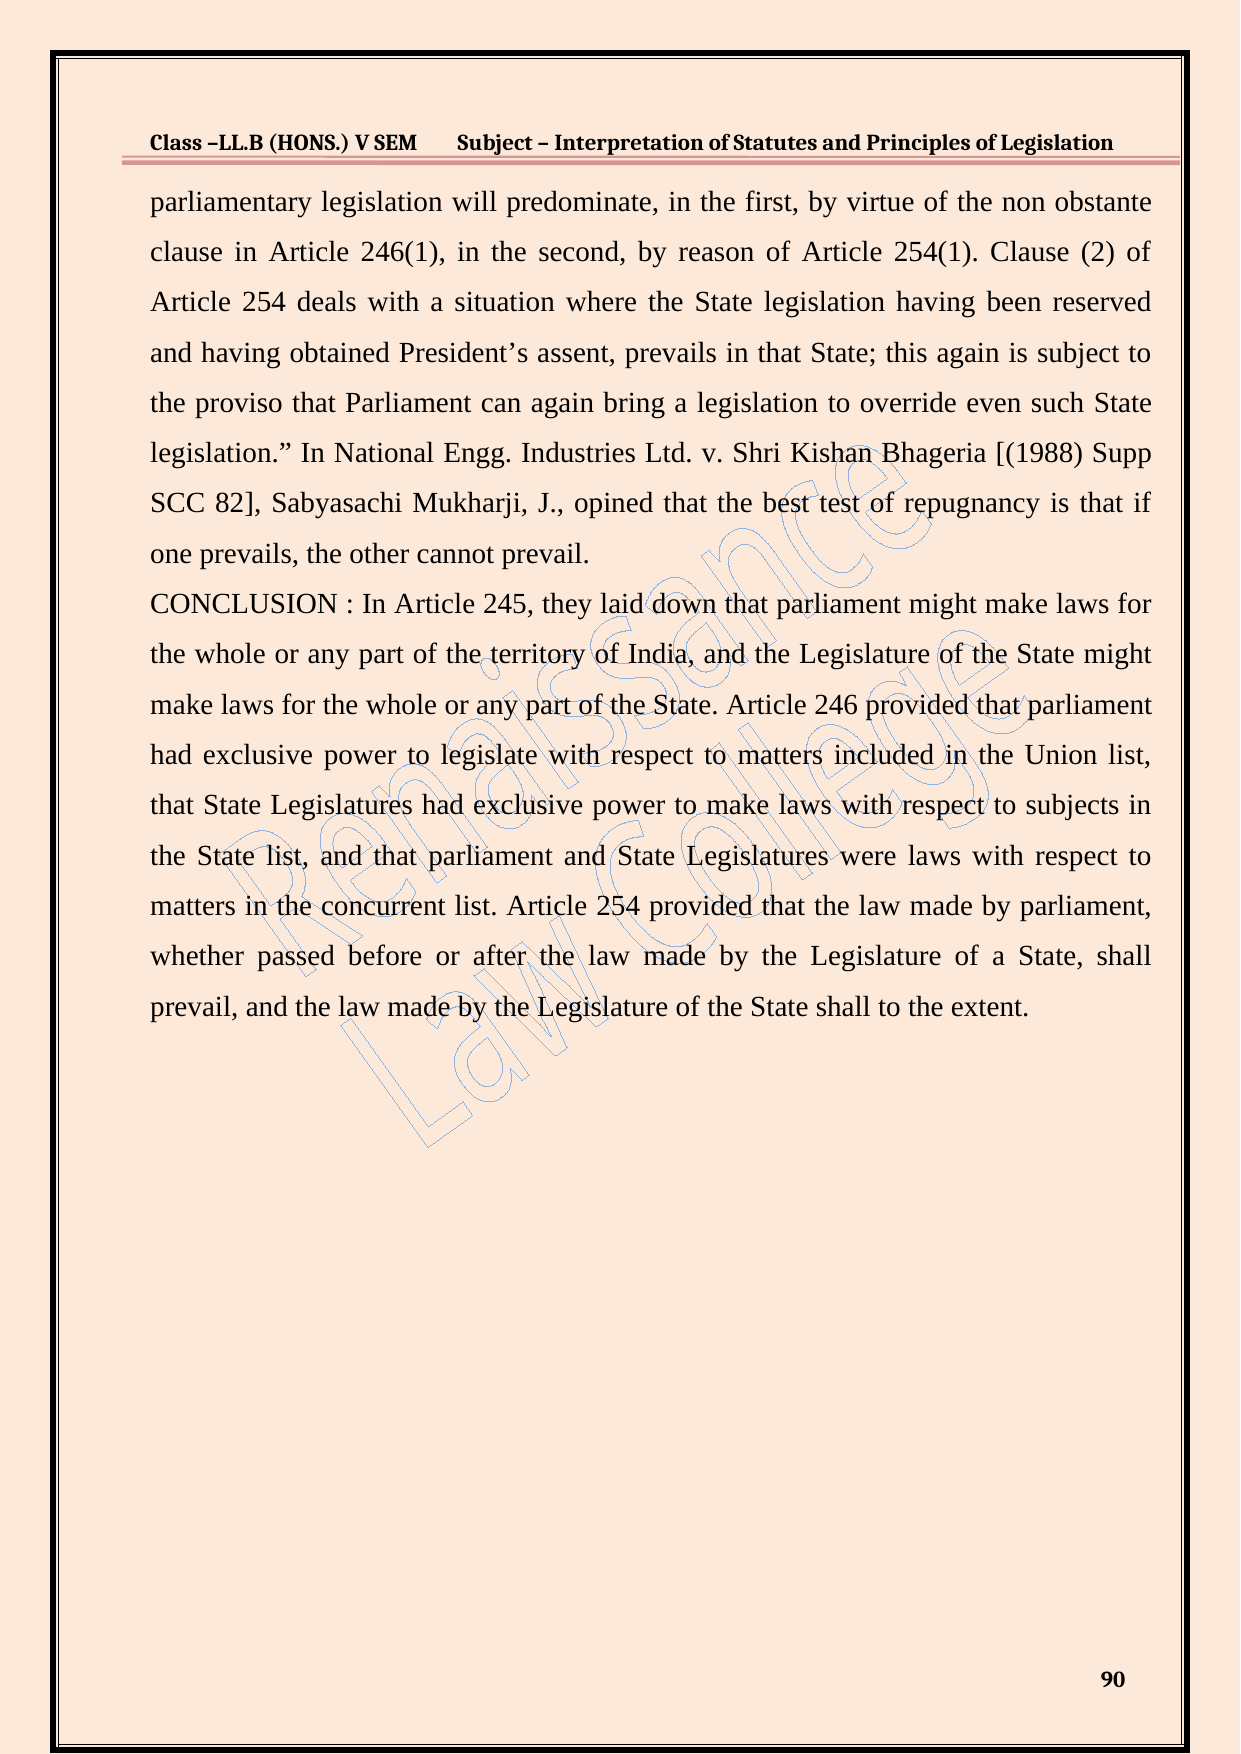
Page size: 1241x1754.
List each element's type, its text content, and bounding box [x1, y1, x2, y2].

text CONCLUSION : In Article 245, they laid down that parliament might make laws for the whole or any part of the territory of India, and the Legislature of the State might make laws for the whole or any part of the State. Article 246 provided that parliament had exclusive power to legislate with respect to matters included in the Union list, that State Legislatures had exclusive power to make laws with respect to subjects in the State list, and that parliament and State Legislatures were laws with respect to matters in the concurrent list. Article 254 provided that the law made by parliament, whether passed before or after the law made by the Legislature of a State, shall prevail, and the law made by the Legislature of the State shall to the extent. [150, 586, 1153, 1022]
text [150, 184, 1153, 569]
